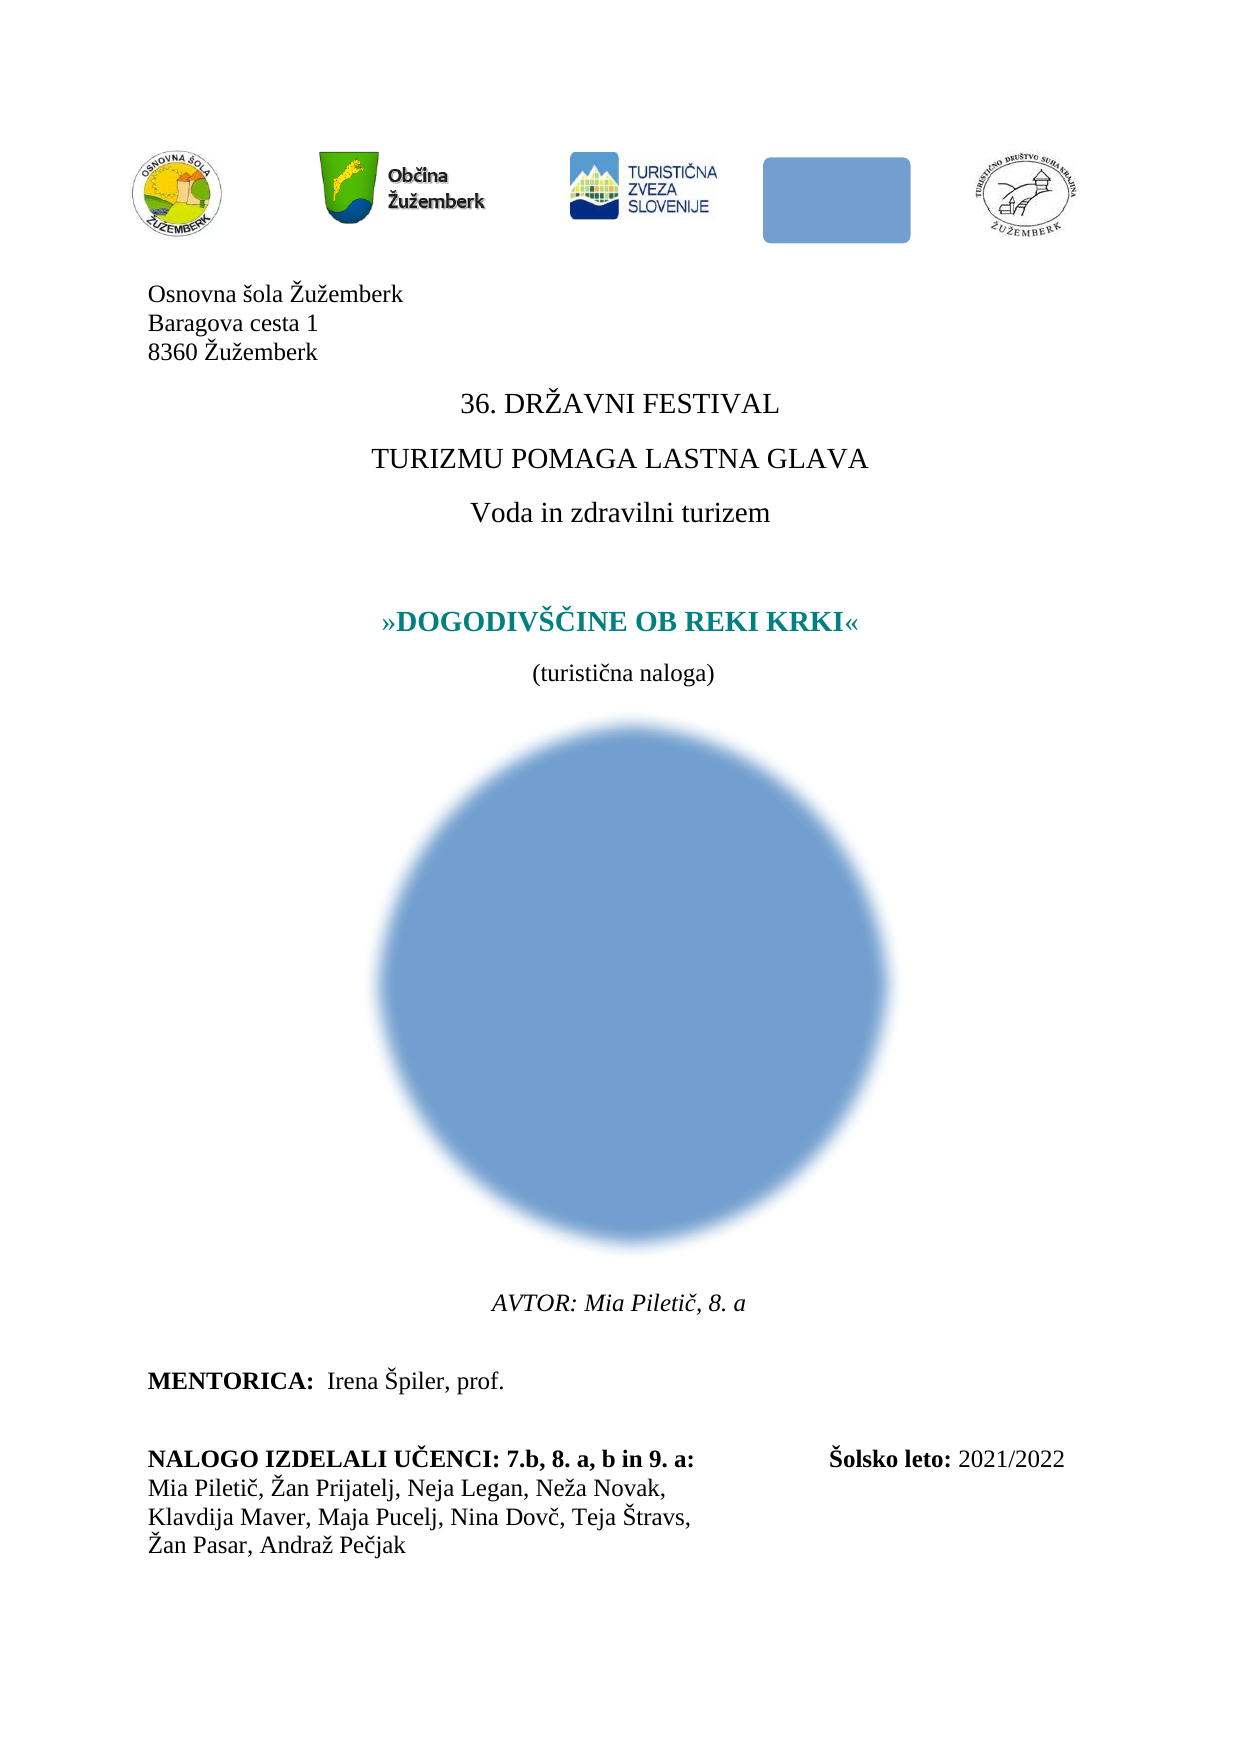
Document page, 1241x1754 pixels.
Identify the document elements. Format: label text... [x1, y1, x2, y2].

text TURIZMU POMAGA LASTNA GLAVA [148, 441, 1093, 474]
picture [129, 147, 224, 240]
text AVTOR: Mia Piletič, 8. a [148, 1288, 1093, 1316]
text (turistična naloga) [148, 658, 1093, 687]
text »DOGODIVŠČINE OB REKI KRKI« [148, 604, 1093, 637]
picture [570, 152, 717, 220]
text Baragova cesta 1 [148, 308, 1093, 337]
text 36. DRŽAVNI FESTIVAL [148, 386, 1093, 420]
text Žan Pasar, Andraž Pečjak [148, 1531, 1093, 1559]
text NALOGO IZDELALI UČENCI: 7.b, 8. a, b in 9. a: Šolsko leto: 2021/2022 Mia Piletič, Žan Prijatelj, Neja Legan, Neža Novak, [148, 1444, 1093, 1502]
text Voda in zdravilni turizem [148, 495, 1093, 529]
text Klavdija Maver, Maja Pucelj, Nina Dovč, Teja Štravs, [148, 1502, 1093, 1531]
picture [967, 149, 1080, 237]
text MENTORICA: Irena Špiler, prof. [148, 1366, 1093, 1395]
picture [317, 147, 488, 228]
text 8360 Žužemberk [148, 337, 1093, 366]
text Osnovna šola Žužemberk [148, 279, 1093, 308]
